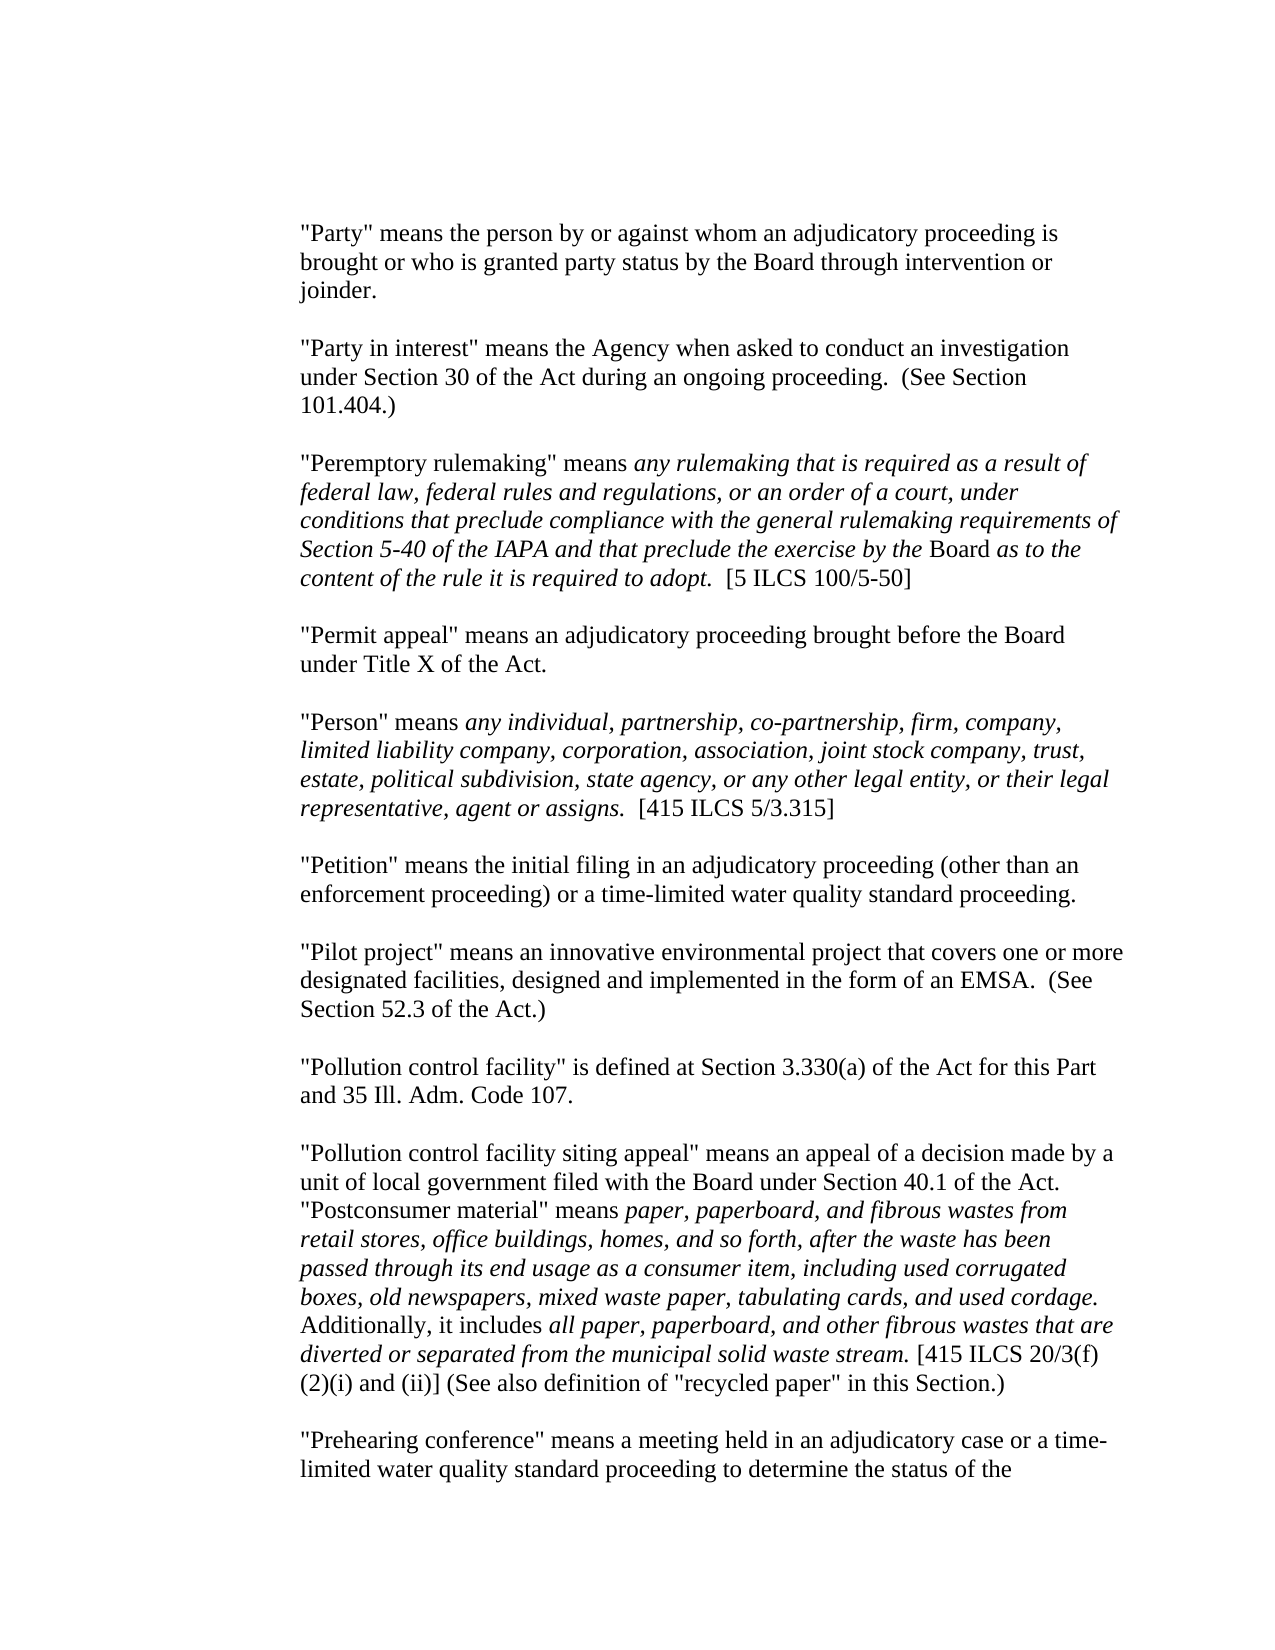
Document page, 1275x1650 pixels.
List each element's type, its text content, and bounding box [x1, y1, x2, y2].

text "Party in interest" means the Agency when asked to conduct an investigation under Section 30 of the Act during an ongoing proceeding. (See Section 101.404.) [300, 333, 1125, 419]
text "Person" means any individual, partnership, co-partnership, firm, company, limited liability company, corporation, association, joint stock company, trust, estate, political subdivision, state agency, or any other legal entity, or their legal representative, agent or assigns. [415 ILCS 5/3.315] [300, 707, 1125, 822]
text "Party" means the person by or against whom an adjudicatory proceeding is brought or who is granted party status by the Board through intervention or joinder. [300, 218, 1125, 304]
text "Pollution control facility" is defined at Section 3.330(a) of the Act for this Part and 35 Ill. Adm. Code 107. [300, 1052, 1125, 1109]
text "Pollution control facility siting appeal" means an appeal of a decision made by a unit of local government filed with the Board under Section 40.1 of the Act. [300, 1138, 1125, 1196]
text "Permit appeal" means an adjudicatory proceeding brought before the Board under Title X of the Act. [300, 621, 1125, 678]
text "Peremptory rulemaking" means any rulemaking that is required as a result of federal law, federal rules and regulations, or an order of a court, under conditions that preclude compliance with the general rulemaking requirements of Section 5-40 of the IAPA and that preclude the exercise by the Board as to the content of the rule it is required to adopt. [5 ILCS 100/5-50] [300, 448, 1125, 592]
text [300, 1426, 1125, 1483]
text "Petition" means the initial filing in an adjudicatory proceeding (other than an enforcement proceeding) or a time-limited water quality standard proceeding. [300, 851, 1125, 908]
text "Pilot project" means an innovative environmental project that covers one or more designated facilities, designed and implemented in the form of an EMSA. (See Section 52.3 of the Act.) [300, 937, 1125, 1023]
text "Postconsumer material" means paper, paperboard, and fibrous wastes from retail stores, office buildings, homes, and so forth, after the waste has been passed through its end usage as a consumer item, including used corrugated boxes, old newspapers, mixed waste paper, tabulating cards, and used cordage. Additionally, it includes all paper, paperboard, and other fibrous wastes that are diverted or separated from the municipal solid waste stream. [415 ILCS 20/3(f)(2)(i) and (ii)] (See also definition of "recycled paper" in this Section.) [300, 1196, 1125, 1397]
